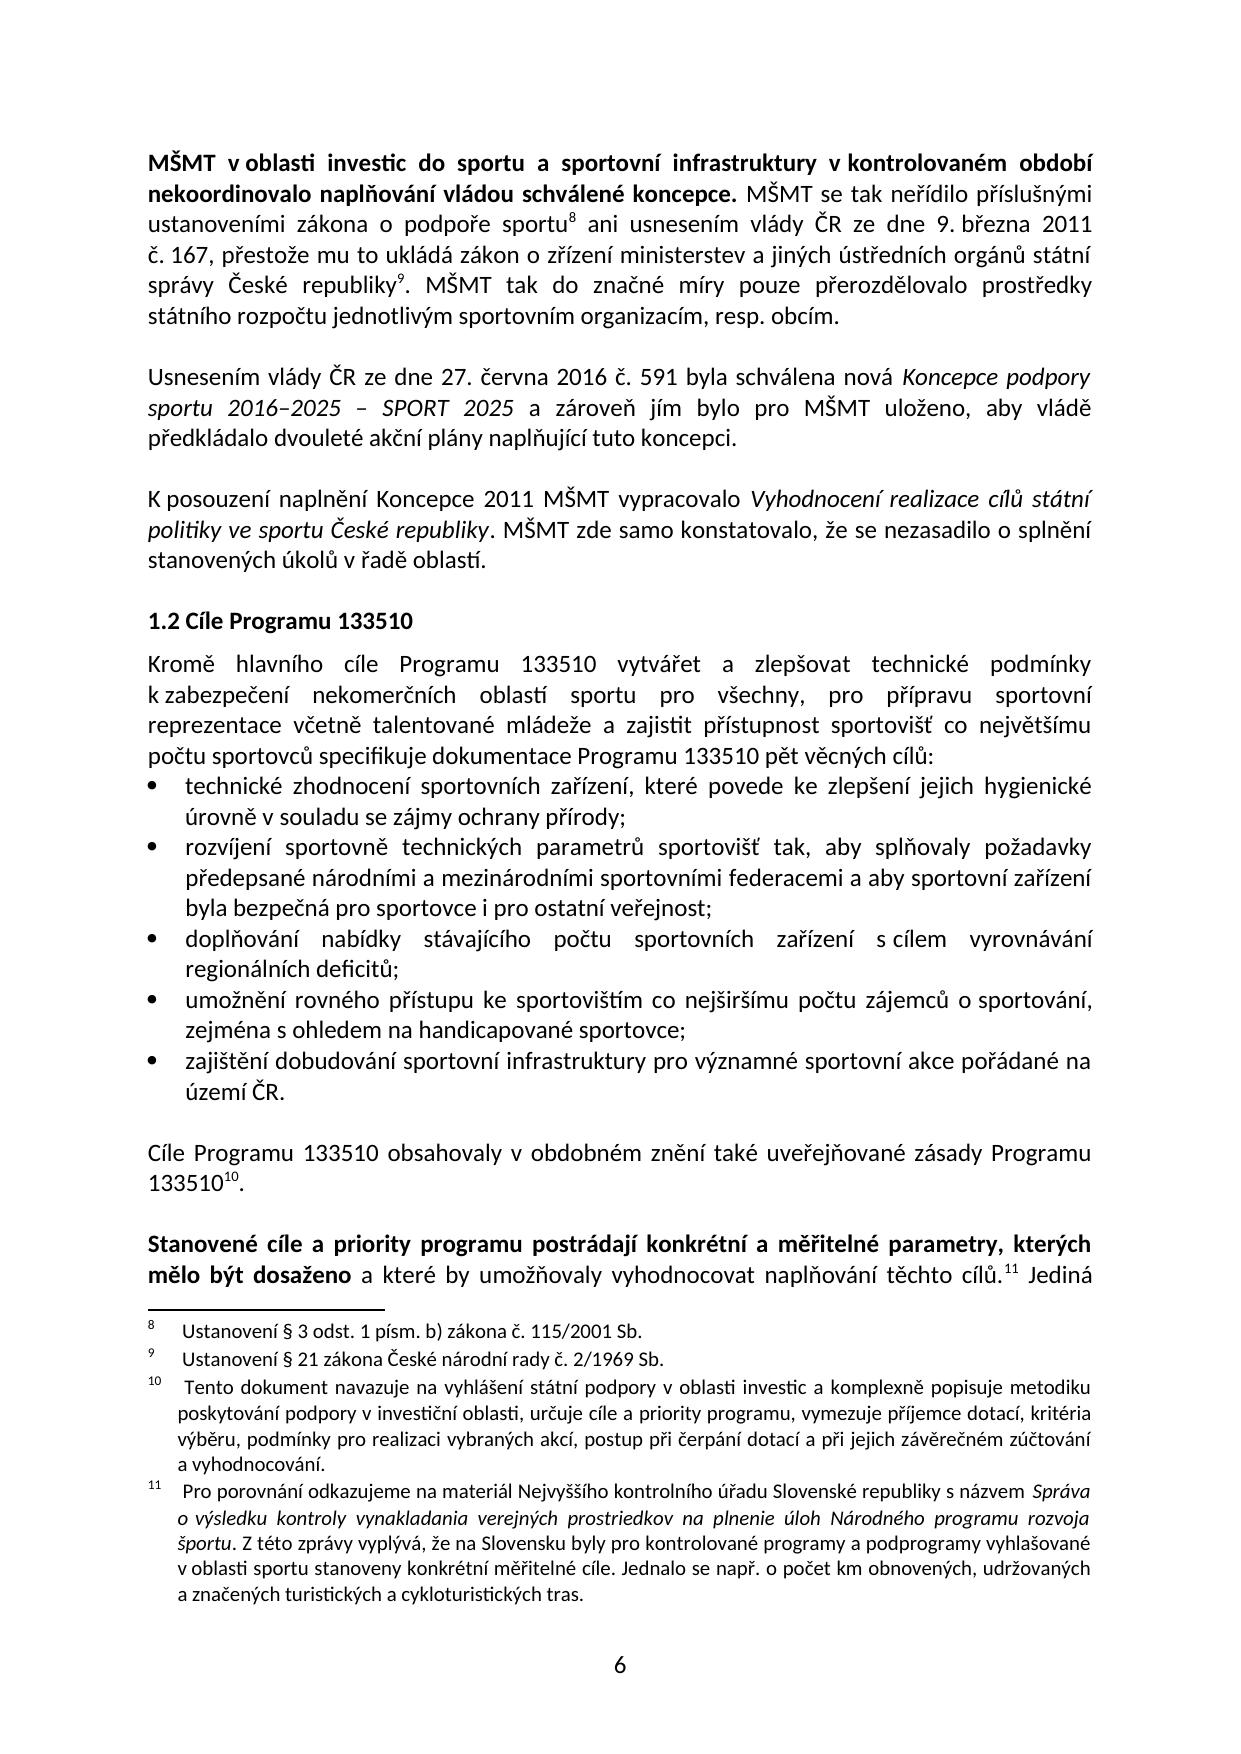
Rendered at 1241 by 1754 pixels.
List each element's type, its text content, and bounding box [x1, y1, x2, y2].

text Cíle Programu 133510 obsahovaly v obdobném znění také uveřejňované zásady Programu 133510. [148, 1137, 1093, 1198]
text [148, 1228, 1093, 1289]
text MŠMT v oblasti investic do sportu a sportovní infrastruktury v kontrolovaném období nekoordinovalo naplňování vládou schválené koncepce. MŠMT se tak neřídilo příslušnými ustanoveními zákona o podpoře sportu ani usnesením vlády ČR ze dne 9. března 2011 č. 167, přestože mu to ukládá zákon o zřízení ministerstev a jiných ústředních orgánů státní správy České republiky. MŠMT tak do značné míry pouze přerozdělovalo prostředky státního rozpočtu jednotlivým sportovním organizacím, resp. obcím. [148, 148, 1093, 331]
list zajištění dobudování sportovní infrastruktury pro významné sportovní akce pořádané na území ČR. [148, 1045, 1093, 1106]
list technické zhodnocení sportovních zařízení, které povede ke zlepšení jejich hygienické úrovně v souladu se zájmy ochrany přírody; [148, 771, 1093, 832]
list doplňování nabídky stávajícího počtu sportovních zařízení s cílem vyrovnávání regionálních deficitů; [148, 923, 1093, 984]
list umožnění rovného přístupu ke sportovištím co nejširšímu počtu zájemců o sportování, zejména s ohledem na handicapované sportovce; [148, 984, 1093, 1045]
list rozvíjení sportovně technických parametrů sportovišť tak, aby splňovaly požadavky předepsané národními a mezinárodními sportovními federacemi a aby sportovní zařízení byla bezpečná pro sportovce i pro ostatní veřejnost; [148, 832, 1093, 923]
text K posouzení naplnění Koncepce 2011 MŠMT vypracovalo Vyhodnocení realizace cílů státní politiky ve sportu České republiky. MŠMT zde samo konstatovalo, že se nezasadilo o splnění stanovených úkolů v řadě oblastí. [148, 483, 1093, 575]
text Kromě hlavního cíle Programu 133510 vytvářet a zlepšovat technické podmínky k zabezpečení nekomerčních oblastí sportu pro všechny, pro přípravu sportovní reprezentace včetně talentované mládeže a zajistit přístupnost sportovišť co největšímu počtu sportovců specifikuje dokumentace Programu 133510 pět věcných cílů: [148, 648, 1093, 771]
text Usnesením vlády ČR ze dne 27. června 2016 č. 591 byla schválena nová Koncepce podpory sportu 2016–2025 – SPORT 2025 a zároveň jím bylo pro MŠMT uloženo, aby vládě předkládalo dvouleté akční plány naplňující tuto koncepci. [148, 361, 1093, 453]
subtitle 1.2 Cíle Programu 133510 [148, 605, 1093, 636]
